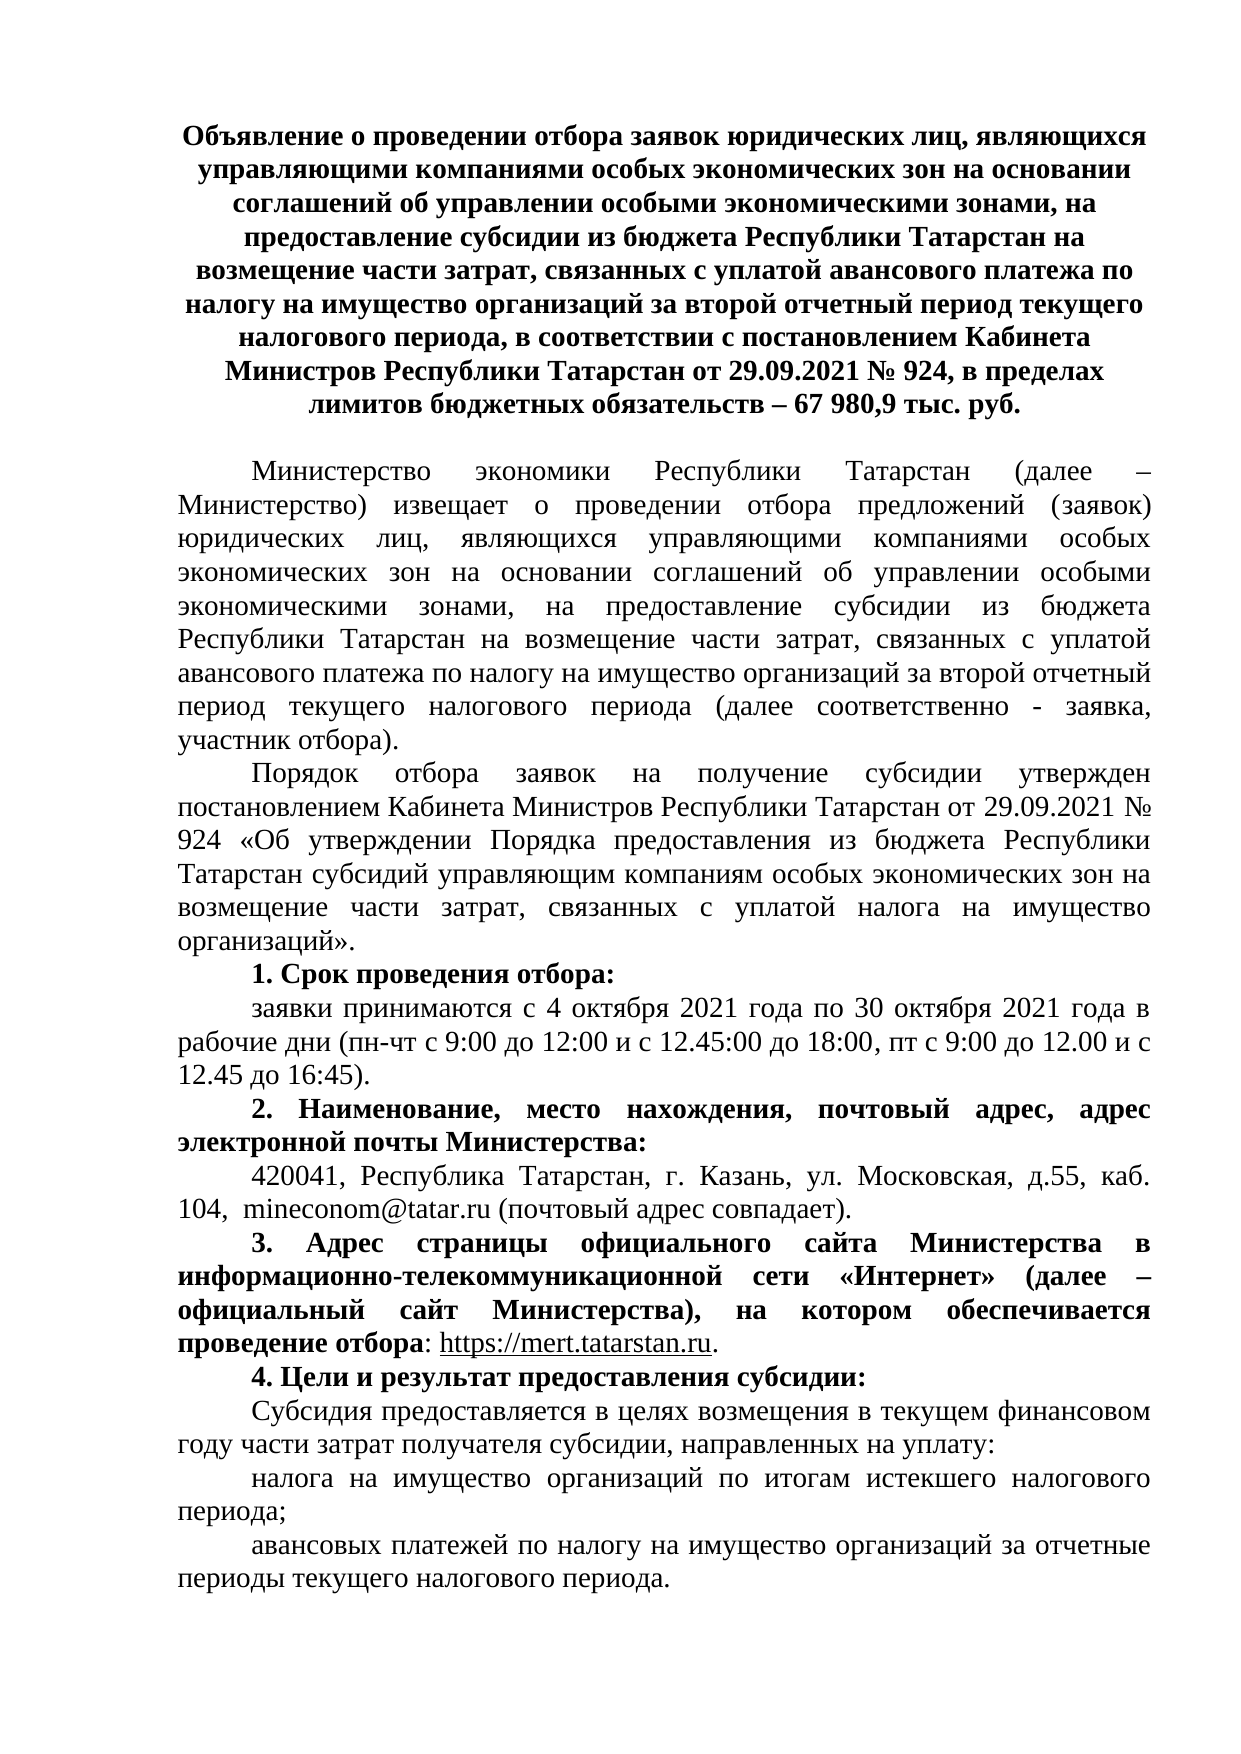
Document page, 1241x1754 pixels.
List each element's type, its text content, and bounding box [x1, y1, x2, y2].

text Порядок отбора заявок на получение субсидии утвержден постановлением Кабинета Министров Республики Татарстан от 29.09.2021 № 924 «Об утверждении Порядка предоставления из бюджета Республики Татарстан субсидий управляющим компаниям особых экономических зон на возмещение части затрат, связанных с уплатой налога на имущество организаций». [177, 755, 1152, 957]
text налога на имущество организаций по итогам истекшего налогового периода; [177, 1460, 1152, 1527]
text 3. Адрес страницы официального сайта Министерства в информационно-телекоммуникационной сети «Интернет» (далее – официальный сайт Министерства), на котором обеспечивается проведение отбора: https://mert.tatarstan.ru. [177, 1225, 1152, 1359]
text Министерство экономики Республики Татарстан (далее – Министерство) извещает о проведении отбора предложений (заявок) юридических лиц, являющихся управляющими компаниями особых экономических зон на основании соглашений об управлении особыми экономическими зонами, на предоставление субсидии из бюджета Республики Татарстан на возмещение части затрат, связанных с уплатой авансового платежа по налогу на имущество организаций за второй отчетный период текущего налогового периода (далее соответственно - заявка, участник отбора). [177, 453, 1152, 755]
text заявки принимаются с 4 октября 2021 года по 30 октября 2021 года в рабочие дни (пн-чт с 9:00 до 12:00 и с 12.45:00 до 18:00, пт с 9:00 до 12.00 и с 12.45 до 16:45). [177, 990, 1152, 1091]
text 4. Цели и результат предоставления субсидии: [177, 1359, 1152, 1393]
text Объявление о проведении отбора заявок юридических лиц, являющихся управляющими компаниями особых экономических зон на основании соглашений об управлении особыми экономическими зонами, на предоставление субсидии из бюджета Республики Татарстан на возмещение части затрат, связанных с уплатой авансового платежа по налогу на имущество организаций за второй отчетный период текущего налогового периода, в соответствии с постановлением Кабинета Министров Республики Татарстан от 29.09.2021 № 924, в пределах лимитов бюджетных обязательств – 67 980,9 тыс. руб. [177, 118, 1152, 420]
text авансовых платежей по налогу на имущество организаций за отчетные периоды текущего налогового периода. [177, 1527, 1152, 1594]
text 2. Наименование, место нахождения, почтовый адрес, адрес электронной почты Министерства: [177, 1091, 1152, 1158]
text 420041, Республика Татарстан, г. Казань, ул. Московская, д.55, каб. 104, mineconom@tatar.ru (почтовый адрес совпадает). [177, 1158, 1152, 1225]
text 1. Срок проведения отбора: [177, 957, 1152, 990]
text Субсидия предоставляется в целях возмещения в текущем финансовом году части затрат получателя субсидии, направленных на уплату: [177, 1393, 1152, 1460]
